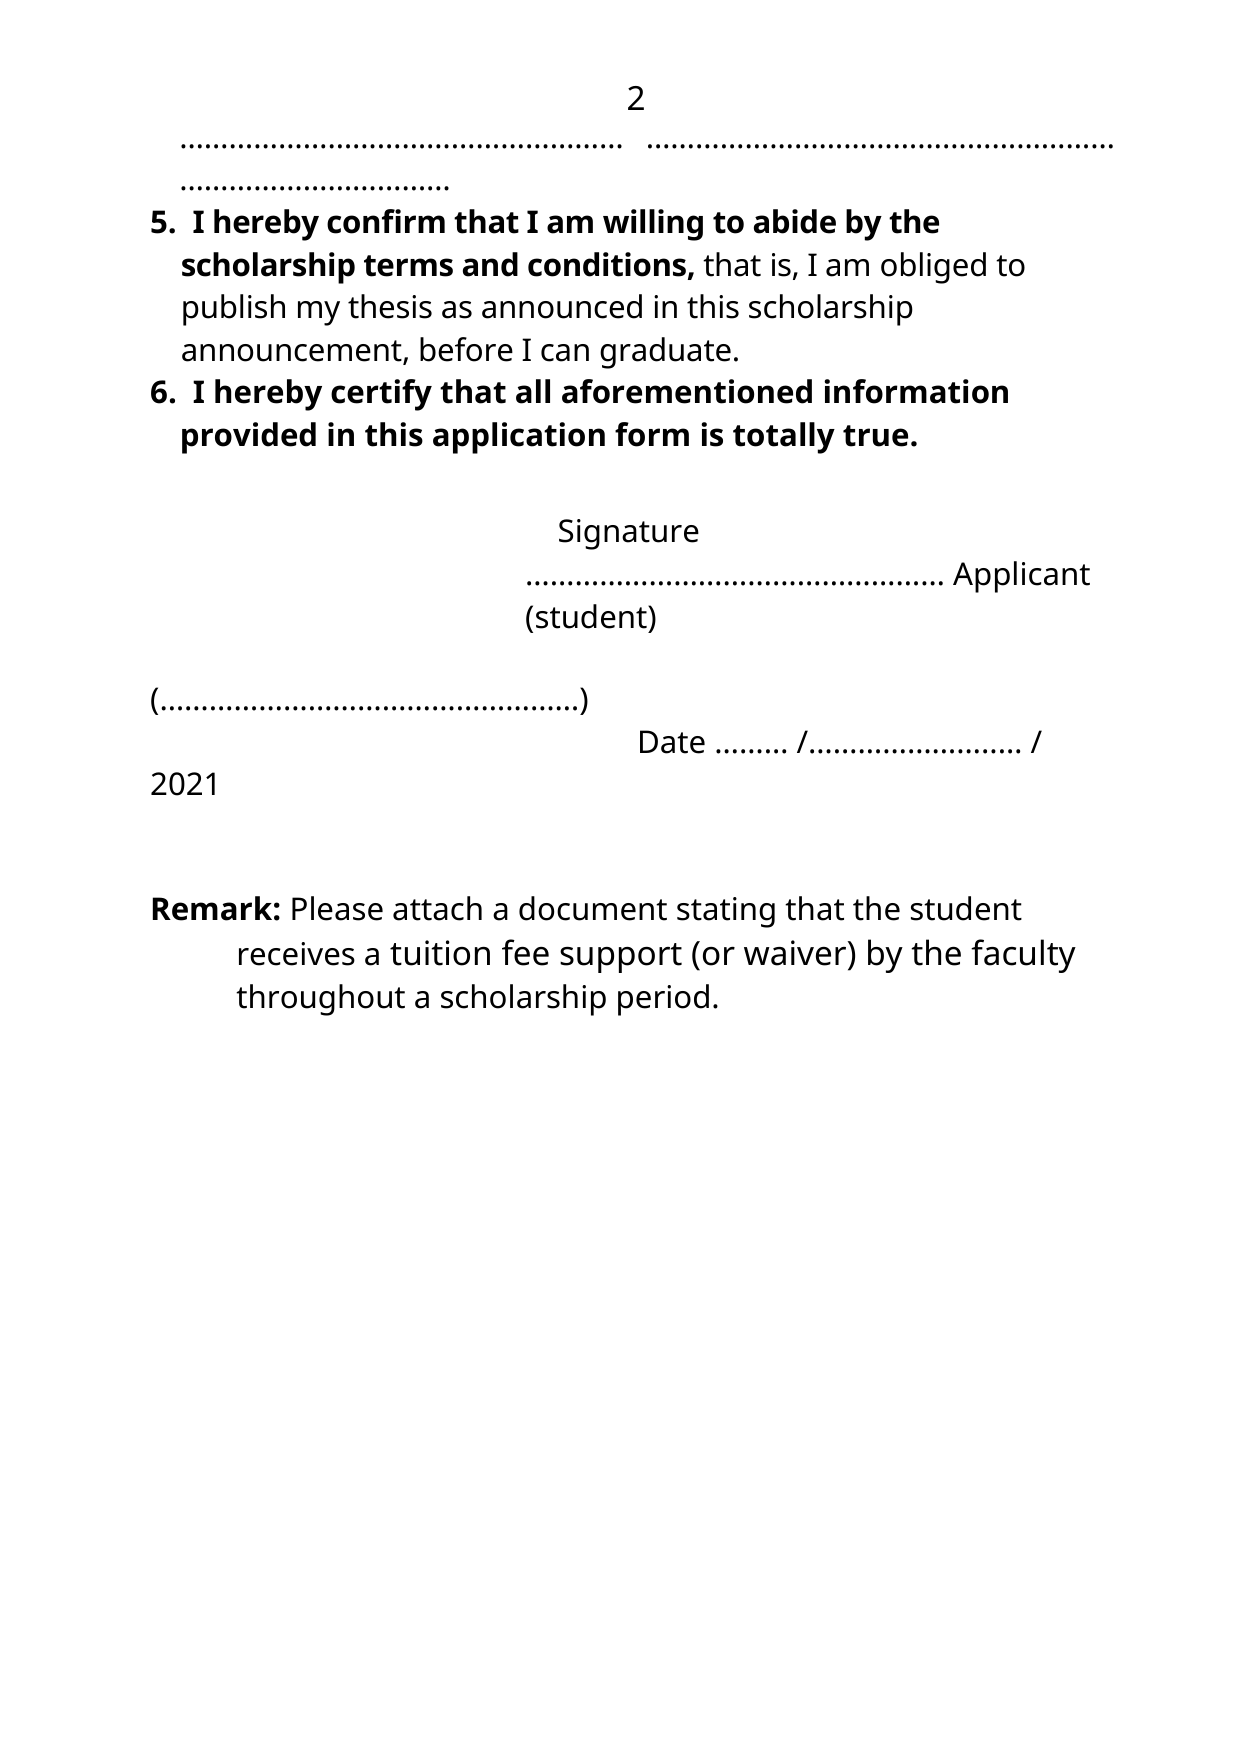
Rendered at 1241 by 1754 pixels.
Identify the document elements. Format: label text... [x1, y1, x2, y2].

text (……………………………………………) [150, 637, 1122, 719]
text Signature …………………………………………… Applicant (student) [525, 509, 1122, 637]
text 5. I hereby confirm that I am willing to abide by the scholarship terms and conditions, that is, I am obliged to publish my thesis as announced in this scholarship announcement, before I can graduate. [150, 200, 1122, 370]
text Date ……… /…………………..… / 2021 [150, 719, 1122, 844]
text Remark: Please attach a document stating that the student receives a tuition fee support (or waiver) by the faculty throughout a scholarship period. [150, 887, 1122, 1018]
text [179, 115, 1122, 200]
text 6. I hereby certify that all aforementioned information provided in this application form is totally true. [150, 370, 1122, 456]
